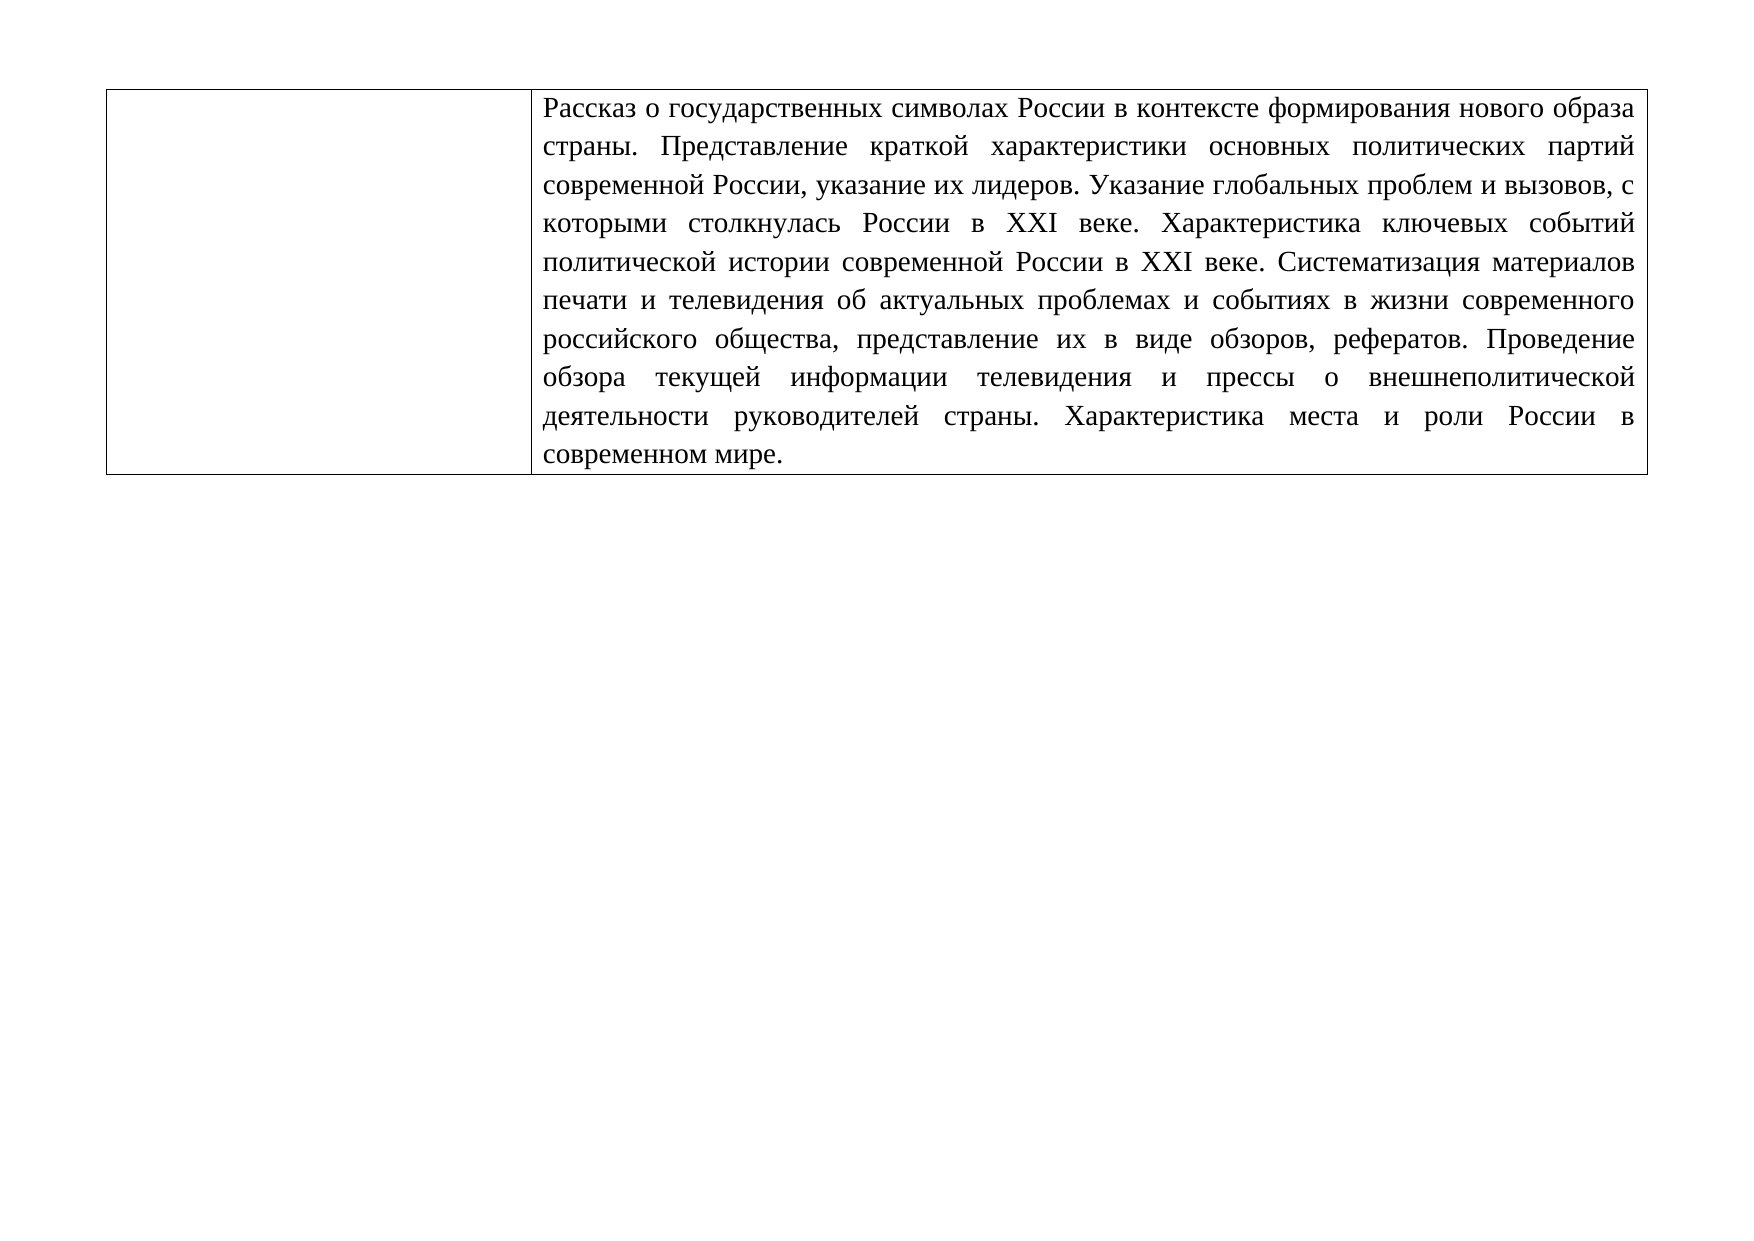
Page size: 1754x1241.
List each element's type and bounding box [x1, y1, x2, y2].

table_cell [107, 90, 531, 474]
table_cell [532, 90, 1647, 474]
